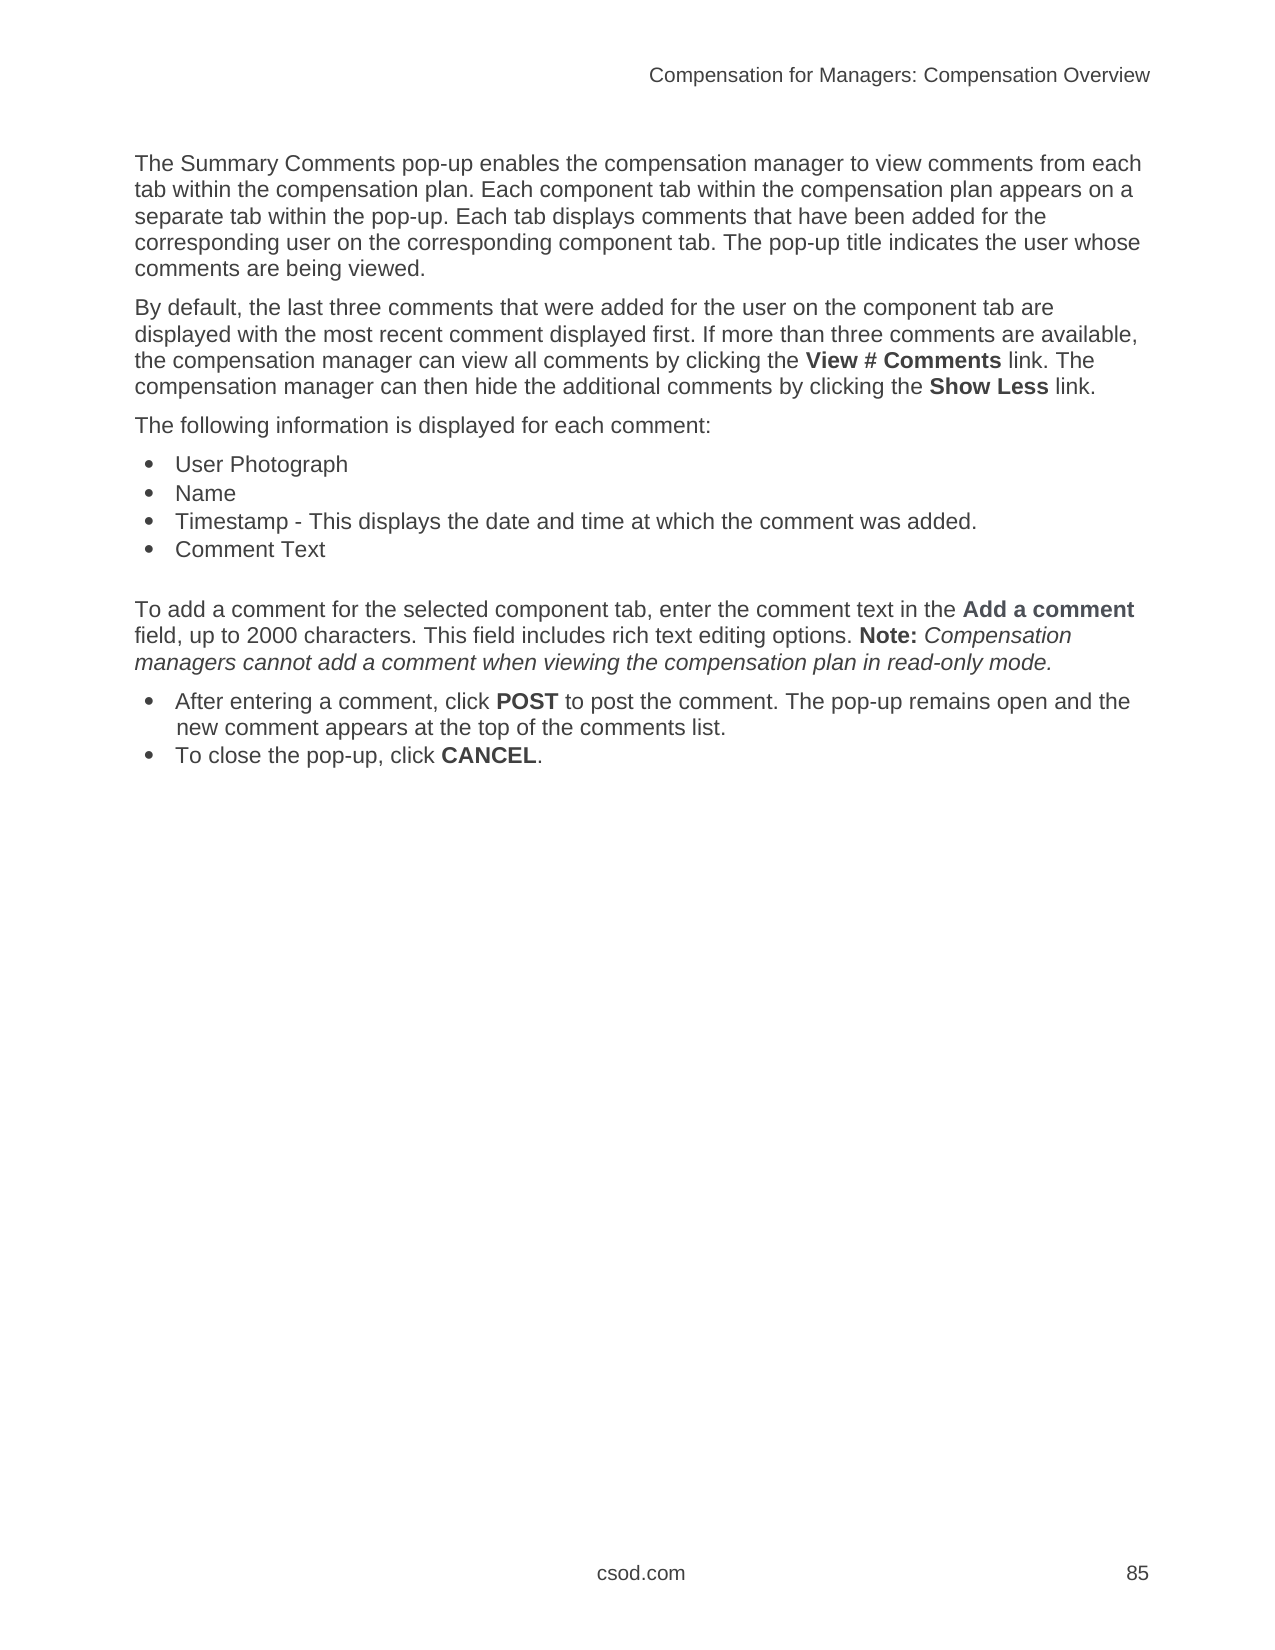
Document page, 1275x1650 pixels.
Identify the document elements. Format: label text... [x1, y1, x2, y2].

list Name [154, 479, 1150, 506]
text The Summary Comments pop-up enables the compensation manager to view comments from each tab within the compensation plan. Each component tab within the compensation plan appears on a separate tab within the pop-up. Each tab displays comments that have been added for the corresponding user on the corresponding component tab. The pop-up title indicates the user whose comments are being viewed. [134, 150, 1150, 282]
text To add a comment for the selected component tab, enter the comment text in the Add a comment field, up to 2000 characters. This field includes rich text editing options. Note: Compensation managers cannot add a comment when viewing the compensation plan in read-only mode. [134, 596, 1150, 675]
list Timestamp - This displays the date and time at which the comment was added. [154, 508, 1150, 534]
list After entering a comment, click Post to post the comment. The pop-up remains open and the new comment appears at the top of the comments list. [154, 688, 1150, 740]
list To close the pop-up, click Cancel. [154, 742, 1150, 769]
list Comment Text [154, 536, 1150, 563]
text The following information is displayed for each comment: [134, 412, 1150, 438]
text By default, the last three comments that were added for the user on the component tab are displayed with the most recent comment displayed first. If more than three comments are available, the compensation manager can view all comments by clicking the View # Comments link. The compensation manager can then hide the additional comments by clicking the Show Less link. [134, 294, 1150, 400]
list User Photograph [154, 451, 1150, 477]
